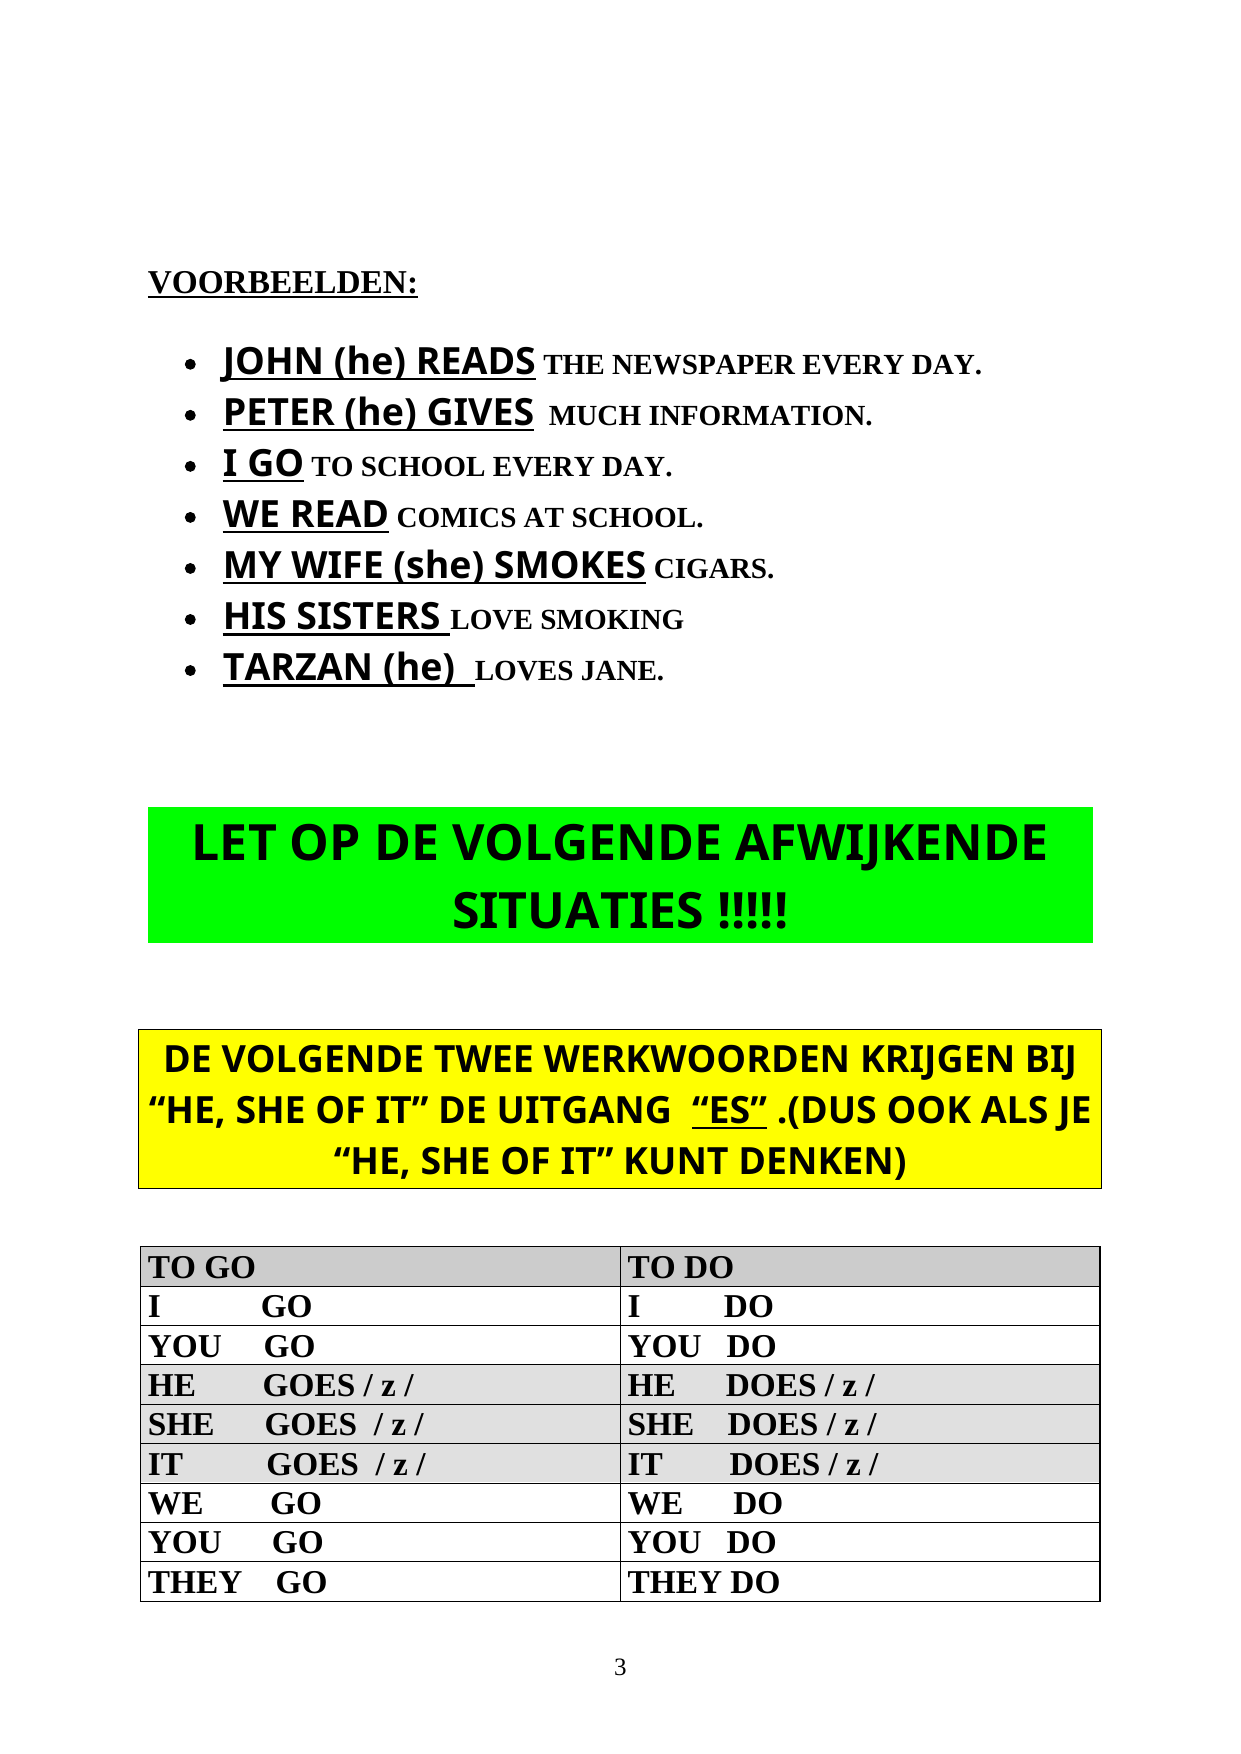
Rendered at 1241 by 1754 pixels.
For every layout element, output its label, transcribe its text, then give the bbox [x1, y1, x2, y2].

text DE VOLGENDE TWEE WERKWOORDEN KRIJGEN BIJ “HE, SHE OF IT” DE UITGANG “ES” .(DUS OOK ALS JE “HE, SHE OF IT” KUNT DENKEN) [139, 1030, 1101, 1188]
table_cell I DO [621, 1287, 1099, 1325]
table_cell THEY GO [141, 1562, 620, 1601]
list HIS SISTERS LOVE SMOKING [185, 590, 1093, 641]
table_header TO GO [141, 1247, 620, 1286]
list I GO TO SCHOOL EVERY DAY. [185, 437, 1093, 488]
table_cell YOU DO [621, 1326, 1099, 1364]
table_cell THEY DO [621, 1562, 1099, 1601]
table_cell HE DOES / z / [621, 1365, 1099, 1404]
list PETER (he) GIVES MUCH INFORMATION. [185, 386, 1093, 437]
text LET OP DE VOLGENDE AFWIJKENDE SITUATIES !!!!! [148, 807, 1093, 943]
table_cell IT DOES / z / [621, 1444, 1099, 1482]
table_cell SHE GOES / z / [141, 1405, 620, 1443]
list TARZAN (he) LOVES JANE. [185, 641, 1093, 692]
table_cell YOU GO [141, 1326, 620, 1364]
table_cell IT GOES / z / [141, 1444, 620, 1482]
table_cell HE GOES / z / [141, 1365, 620, 1404]
list MY WIFE (she) SMOKES CIGARS. [185, 539, 1093, 590]
table_cell WE GO [141, 1484, 620, 1522]
table_cell WE DO [621, 1484, 1099, 1522]
table_cell SHE DOES / z / [621, 1405, 1099, 1443]
list JOHN (he) READS THE NEWSPAPER EVERY DAY. [185, 334, 1093, 386]
text VOORBEELDEN: [148, 263, 1093, 301]
table_header TO DO [621, 1247, 1099, 1286]
table_cell I GO [141, 1287, 620, 1325]
table_cell YOU GO [141, 1523, 620, 1561]
table_cell YOU DO [621, 1523, 1099, 1561]
list WE READ COMICS AT SCHOOL. [185, 488, 1093, 539]
